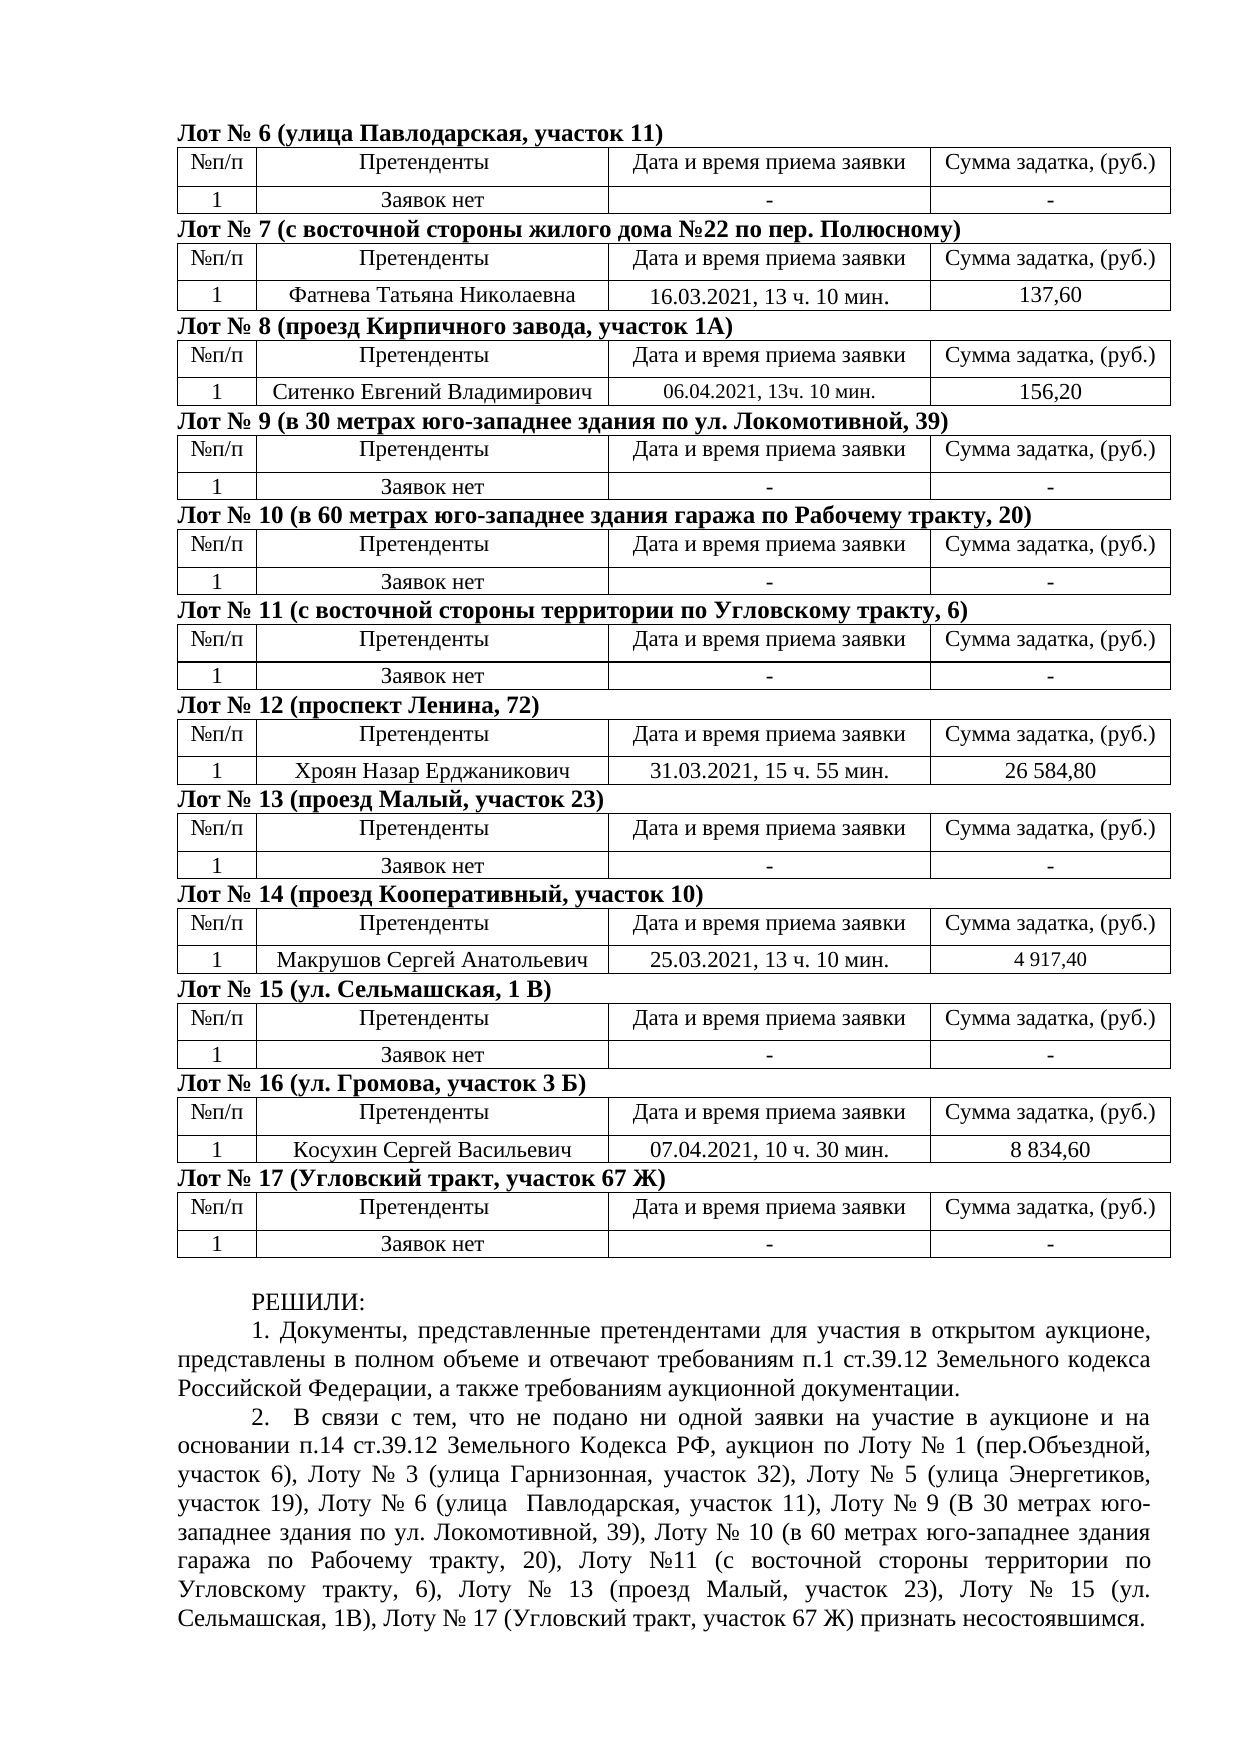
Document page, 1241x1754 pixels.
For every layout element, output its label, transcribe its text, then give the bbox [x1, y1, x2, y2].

table_header Сумма задатка, (руб.) [931, 530, 1170, 567]
table_cell 8 834,60 [931, 1136, 1170, 1162]
table_header №п/п [178, 436, 256, 472]
table_header Сумма задатка, (руб.) [931, 244, 1170, 280]
table_cell - [931, 852, 1170, 878]
table_cell Хроян Назар Ерджаникович [257, 757, 608, 783]
table_header Дата и время приема заявки [609, 1004, 930, 1040]
text Лот № 13 (проезд Малый, участок 23) [177, 785, 1152, 813]
table_cell Макрушов Сергей Анатольевич [257, 946, 608, 973]
text Лот № 7 (с восточной стороны жилого дома №22 по пер. Полюсному) [177, 214, 1152, 243]
text Лот № 14 (проезд Кооперативный, участок 10) [177, 879, 1152, 908]
table_cell Заявок нет [257, 187, 608, 213]
table_cell Косухин Сергей Васильевич [257, 1136, 608, 1162]
text Лот № 8 (проезд Кирпичного завода, участок 1А) [177, 311, 1152, 340]
table_cell 1 [178, 663, 256, 689]
table_header Претенденты [257, 1098, 608, 1135]
table_header Претенденты [257, 625, 608, 661]
table_cell 25.03.2021, 13 ч. 10 мин. [609, 946, 930, 973]
text Лот № 11 (с восточной стороны территории по Угловскому тракту, 6) [177, 595, 1152, 624]
table_header Сумма задатка, (руб.) [931, 341, 1170, 377]
table_header Сумма задатка, (руб.) [931, 1193, 1170, 1229]
table_header №п/п [178, 1004, 256, 1040]
table_cell 4 917,40 [931, 946, 1170, 973]
table_header Сумма задатка, (руб.) [931, 436, 1170, 472]
text 2. В связи с тем, что не подано ни одной заявки на участие в аукционе и на основании п.14 ст.39.12 Земельного Кодекса РФ, аукцион по Лоту № 1 (пер.Объездной, участок 6), Лоту № 3 (улица Гарнизонная, участок 32), Лоту № 5 (улица Энергетиков, участок 19), Лоту № 6 (улица Павлодарская, участок 11), Лоту № 9 (В 30 метрах юго-западнее здания по ул. Локомотивной, 39), Лоту № 10 (в 60 метрах юго-западнее здания гаража по Рабочему тракту, 20), Лоту №11 (с восточной стороны территории по Угловскому тракту, 6), Лоту № 13 (проезд Малый, участок 23), Лоту № 15 (ул. Сельмашская, 1В), Лоту № 17 (Угловский тракт, участок 67 Ж) признать несостоявшимся. [177, 1402, 1152, 1632]
table_header №п/п [178, 1098, 256, 1135]
table_cell - [931, 1231, 1170, 1257]
table_cell 07.04.2021, 10 ч. 30 мин. [609, 1136, 930, 1162]
table_cell 16.03.2021, 13 ч. 10 мин. [609, 281, 930, 310]
table_header Претенденты [257, 720, 608, 756]
table_cell 1 [178, 852, 256, 878]
text Лот № 6 (улица Павлодарская, участок 11) [177, 118, 1152, 147]
table_cell - [931, 1041, 1170, 1067]
table_cell - [609, 187, 930, 213]
table_header Сумма задатка, (руб.) [931, 148, 1170, 186]
table_cell Фатнева Татьяна Николаевна [257, 281, 608, 310]
table_cell 1 [178, 281, 256, 310]
table_header Дата и время приема заявки [609, 1193, 930, 1229]
table_header Сумма задатка, (руб.) [931, 625, 1170, 661]
table_header Дата и время приема заявки [609, 148, 930, 186]
table_cell Заявок нет [257, 568, 608, 594]
table_cell - [609, 568, 930, 594]
table_cell Ситенко Евгений Владимирович [257, 378, 608, 405]
table_header Дата и время приема заявки [609, 1098, 930, 1135]
text Лот № 16 (ул. Громова, участок 3 Б) [177, 1069, 1152, 1097]
table_header Дата и время приема заявки [609, 814, 930, 851]
table_header №п/п [178, 909, 256, 945]
table_header №п/п [178, 814, 256, 851]
table_header Дата и время приема заявки [609, 436, 930, 472]
table_cell 06.04.2021, 13ч. 10 мин. [609, 378, 930, 405]
table_header Сумма задатка, (руб.) [931, 1098, 1170, 1135]
table_header №п/п [178, 1193, 256, 1229]
table_header Дата и время приема заявки [609, 244, 930, 280]
text Лот № 15 (ул. Сельмашская, 1 В) [177, 974, 1152, 1003]
table_cell 1 [178, 187, 256, 213]
table_header Дата и время приема заявки [609, 625, 930, 661]
text Лот № 17 (Угловский тракт, участок 67 Ж) [177, 1163, 1152, 1192]
table_cell 1 [178, 757, 256, 783]
table_cell 156,20 [931, 378, 1170, 405]
table_header Претенденты [257, 341, 608, 377]
table_cell Заявок нет [257, 1231, 608, 1257]
table_header №п/п [178, 720, 256, 756]
table_cell Заявок нет [257, 473, 608, 499]
table_cell - [931, 663, 1170, 689]
table_header Сумма задатка, (руб.) [931, 1004, 1170, 1040]
table_header Сумма задатка, (руб.) [931, 720, 1170, 756]
table_cell - [931, 187, 1170, 213]
text РЕШИЛИ: [177, 1287, 1152, 1315]
table_cell 1 [178, 378, 256, 405]
table_header №п/п [178, 530, 256, 567]
table_cell - [609, 473, 930, 499]
table_header Претенденты [257, 436, 608, 472]
table_cell - [931, 568, 1170, 594]
table_cell 1 [178, 568, 256, 594]
text Лот № 10 (в 60 метрах юго-западнее здания гаража по Рабочему тракту, 20) [177, 500, 1152, 529]
table_cell 1 [178, 473, 256, 499]
table_header Дата и время приема заявки [609, 720, 930, 756]
table_cell - [609, 1041, 930, 1067]
table_header Дата и время приема заявки [609, 909, 930, 945]
table_header Претенденты [257, 244, 608, 280]
table_header Дата и время приема заявки [609, 341, 930, 377]
table_header №п/п [178, 244, 256, 280]
table_header Претенденты [257, 909, 608, 945]
table_header Претенденты [257, 1004, 608, 1040]
table_cell - [609, 663, 930, 689]
table_header Претенденты [257, 814, 608, 851]
table_header №п/п [178, 625, 256, 661]
table_header Претенденты [257, 1193, 608, 1229]
table_cell 1 [178, 1041, 256, 1067]
table_header Сумма задатка, (руб.) [931, 814, 1170, 851]
table_header Претенденты [257, 530, 608, 567]
table_cell - [609, 852, 930, 878]
table_cell Заявок нет [257, 852, 608, 878]
table_header №п/п [178, 148, 256, 186]
table_header №п/п [178, 341, 256, 377]
table_cell 1 [178, 1136, 256, 1162]
table_cell Заявок нет [257, 663, 608, 689]
table_cell - [931, 473, 1170, 499]
text Лот № 9 (в 30 метрах юго-западнее здания по ул. Локомотивной, 39) [177, 406, 1152, 434]
table_cell - [609, 1231, 930, 1257]
table_cell Заявок нет [257, 1041, 608, 1067]
table_cell 1 [178, 946, 256, 973]
table_header Претенденты [257, 148, 608, 186]
table_header Дата и время приема заявки [609, 530, 930, 567]
table_cell 31.03.2021, 15 ч. 55 мин. [609, 757, 930, 783]
table_header Сумма задатка, (руб.) [931, 909, 1170, 945]
table_cell 26 584,80 [931, 757, 1170, 783]
text Лот № 12 (проспект Ленина, 72) [177, 690, 1152, 718]
table_cell 1 [178, 1231, 256, 1257]
text 1. Документы, представленные претендентами для участия в открытом аукционе, представлены в полном объеме и отвечают требованиям п.1 ст.39.12 Земельного кодекса Российской Федерации, а также требованиям аукционной документации. [177, 1315, 1152, 1402]
table_cell 137,60 [931, 281, 1170, 310]
